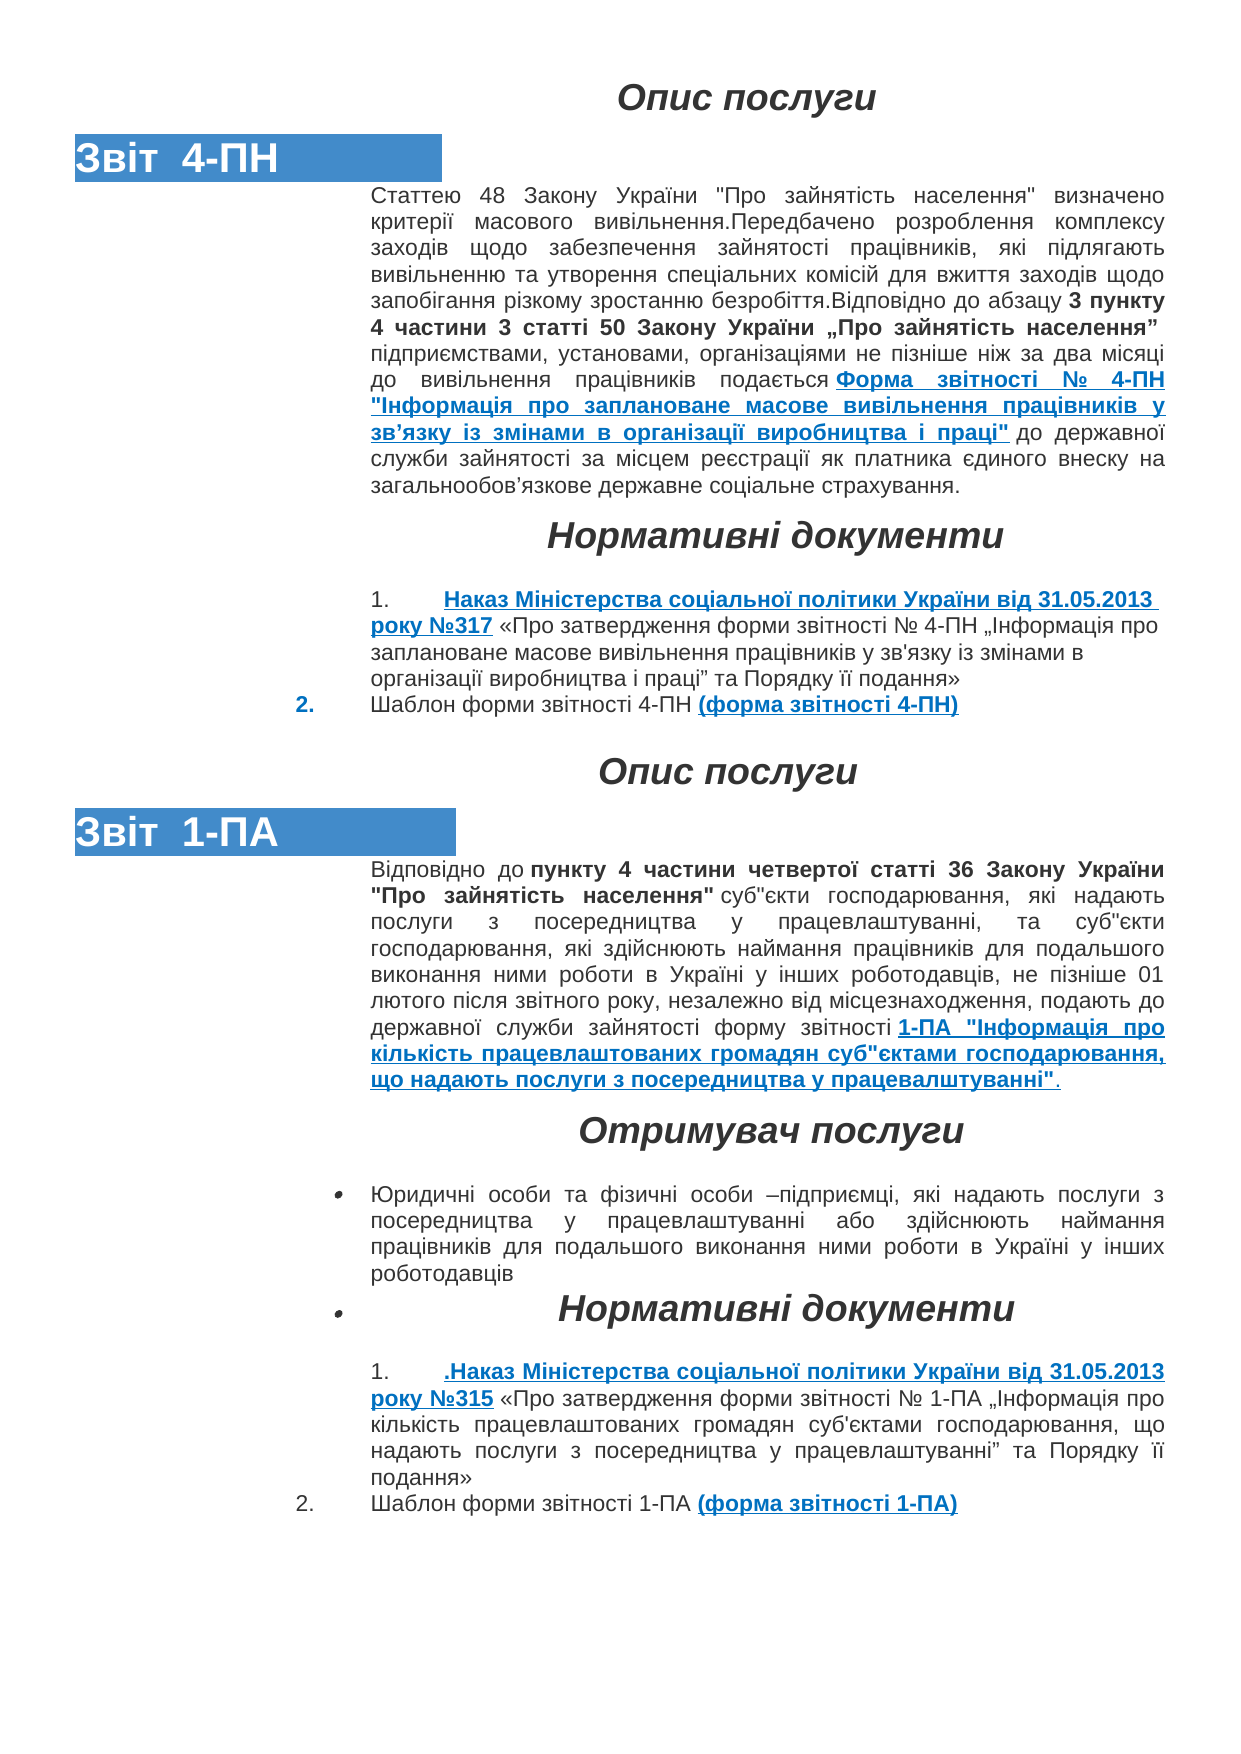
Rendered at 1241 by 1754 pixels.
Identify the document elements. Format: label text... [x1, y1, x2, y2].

text Статтею 48 Закону України "Про зайнятість населення" визначено критерії масового вивільнення.Передбачено розроблення комплексу заходів щодо забезпечення зайнятості працівників, які підлягають вивільненню та утворення спеціальних комісій для вжиття заходів щодо запобігання різкому зростанню безробіття.Відповідно до абзацу 3 пункту 4 частини 3 статті 50 Закону України „Про зайнятість населення” підприємствами, установами, організаціями не пізніше ніж за два місяці до вивільнення працівників подається Форма звітності № 4-ПН "Інформація про заплановане масове вивільнення працівників у зв’язку із змінами в організації виробництва і праці" до державної служби зайнятості за місцем реєстрації як платника єдиного внеску на загальнообов’язкове державне соціальне страхування. [370, 416, 1165, 498]
list Опис послуги [150, 749, 1165, 792]
text Статтею 48 Закону України "Про зайнятість населення" визначено критерії масового вивільнення.Передбачено розроблення комплексу заходів щодо забезпечення зайнятості працівників, які підлягають вивільненню та утворення спеціальних комісій для вжиття заходів щодо запобігання різкому зростанню безробіття.Відповідно до абзацу 3 пункту 4 частини 3 статті 50 Закону України „Про зайнятість населення” підприємствами, установами, організаціями не пізніше ніж за два місяці до вивільнення працівників подається Форма звітності № 4-ПН "Інформація про заплановане масове вивільнення працівників у зв’язку із змінами в організації виробництва і праці" до державної служби зайнятості за місцем реєстрації як платника єдиного внеску на загальнообов’язкове державне соціальне страхування. [370, 182, 1165, 415]
text Звіт 4-ПН [75, 134, 442, 182]
list Юридичні особи та фізичні особи –підприємці, які надають послуги з посередництва у працевлаштуванні або здійснюють наймання працівників для подальшого виконання ними роботи в Україні у інших роботодавців [333, 1181, 1165, 1286]
text Отримувач послуги [370, 1108, 1165, 1151]
text Відповідно до пункту 4 частини четвертої статті 36 Закону України "Про зайнятість населення" суб"єкти господарювання, які надають послуги з посередництва у працевлаштуванні, та суб"єкти господарювання, які здійснюють наймання працівників для подальшого виконання ними роботи в Україні у інших роботодавців, не пізніше 01 лютого після звітного року, незалежно від місцезнаходження, подають до державної служби зайнятості форму звітності 1-ПА "Інформація про кількість працевлаштованих громадян суб"єктами господарювання, що надають послуги з посередництва у працевалштуванні". [370, 856, 1165, 1063]
list Шаблон форми звітності 1-ПА (форма звітності 1-ПА) [75, 1490, 1165, 1516]
list Нормативні документи [333, 1286, 1165, 1329]
list Наказ Міністерства соціальної політики України від 31.05.2013 року №317 «Про затвердження форми звітності № 4-ПН „Інформація про заплановане масове вивільнення працівників у зв'язку із змінами в організації виробництва і праці” та Порядку її подання» [370, 586, 1165, 691]
text Опис послуги [75, 75, 1165, 118]
text Нормативні документи [370, 513, 1165, 557]
list .Наказ Міністерства соціальної політики України від 31.05.2013 року №315 «Про затвердження форми звітності № 1-ПА „Інформація про кількість працевлаштованих громадян суб'єктами господарювання, що надають послуги з посередництва у працевлаштуванні” та Порядку її подання» [370, 1358, 1165, 1490]
list Шаблон форми звітності 4-ПН (форма звітності 4-ПН) [75, 691, 1165, 718]
text Звіт 1-ПА [75, 808, 456, 856]
